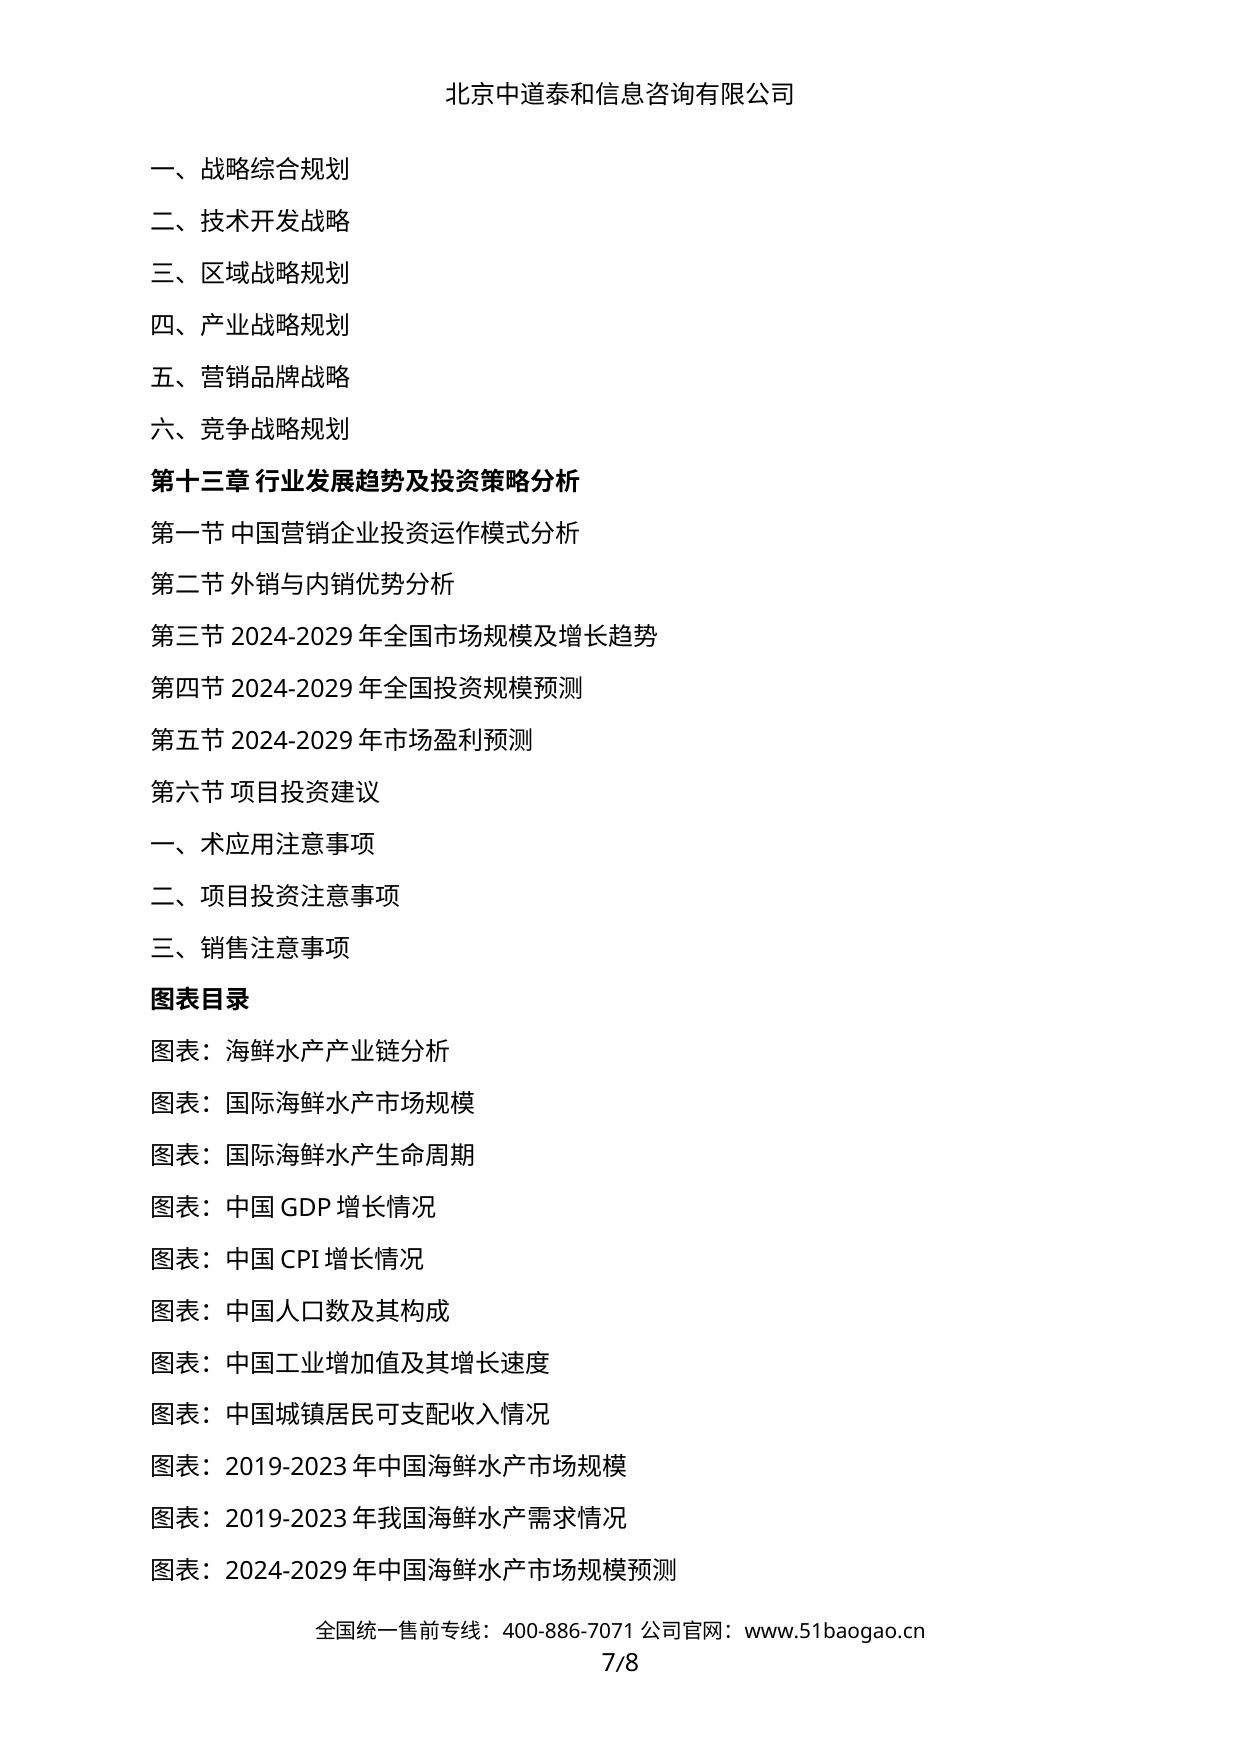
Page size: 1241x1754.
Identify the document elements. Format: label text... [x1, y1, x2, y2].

text 图表：中国GDP增长情况 [150, 1187, 1090, 1224]
text 第三节 2024-2029年全国市场规模及增长趋势 [150, 617, 1090, 653]
text 二、技术开发战略 [150, 202, 1090, 238]
text 第一节 中国营销企业投资运作模式分析 [150, 513, 1090, 549]
text 图表：2019-2023年我国海鲜水产需求情况 [150, 1499, 1090, 1535]
text 一、术应用注意事项 [150, 824, 1090, 861]
text 图表：中国城镇居民可支配收入情况 [150, 1395, 1090, 1431]
text 图表：国际海鲜水产生命周期 [150, 1136, 1090, 1172]
text 二、项目投资注意事项 [150, 876, 1090, 912]
text 第五节 2024-2029年市场盈利预测 [150, 721, 1090, 757]
text 图表：中国人口数及其构成 [150, 1291, 1090, 1327]
text 第十三章 行业发展趋势及投资策略分析 [150, 461, 1090, 497]
text 图表目录 [150, 980, 1090, 1016]
text 第六节 项目投资建议 [150, 772, 1090, 809]
text 三、区域战略规划 [150, 254, 1090, 290]
text 一、战略综合规划 [150, 150, 1090, 186]
text 五、营销品牌战略 [150, 357, 1090, 394]
text 第二节 外销与内销优势分析 [150, 565, 1090, 601]
text 图表：海鲜水产产业链分析 [150, 1032, 1090, 1068]
text 四、产业战略规划 [150, 306, 1090, 342]
text 图表：国际海鲜水产市场规模 [150, 1084, 1090, 1120]
text 图表：2024-2029年中国海鲜水产市场规模预测 [150, 1551, 1090, 1587]
text 图表：2019-2023年中国海鲜水产市场规模 [150, 1447, 1090, 1483]
text 第四节 2024-2029年全国投资规模预测 [150, 669, 1090, 705]
text 三、销售注意事项 [150, 928, 1090, 964]
text 图表：中国CPI增长情况 [150, 1239, 1090, 1276]
text 图表：中国工业增加值及其增长速度 [150, 1343, 1090, 1379]
text 六、竞争战略规划 [150, 409, 1090, 446]
